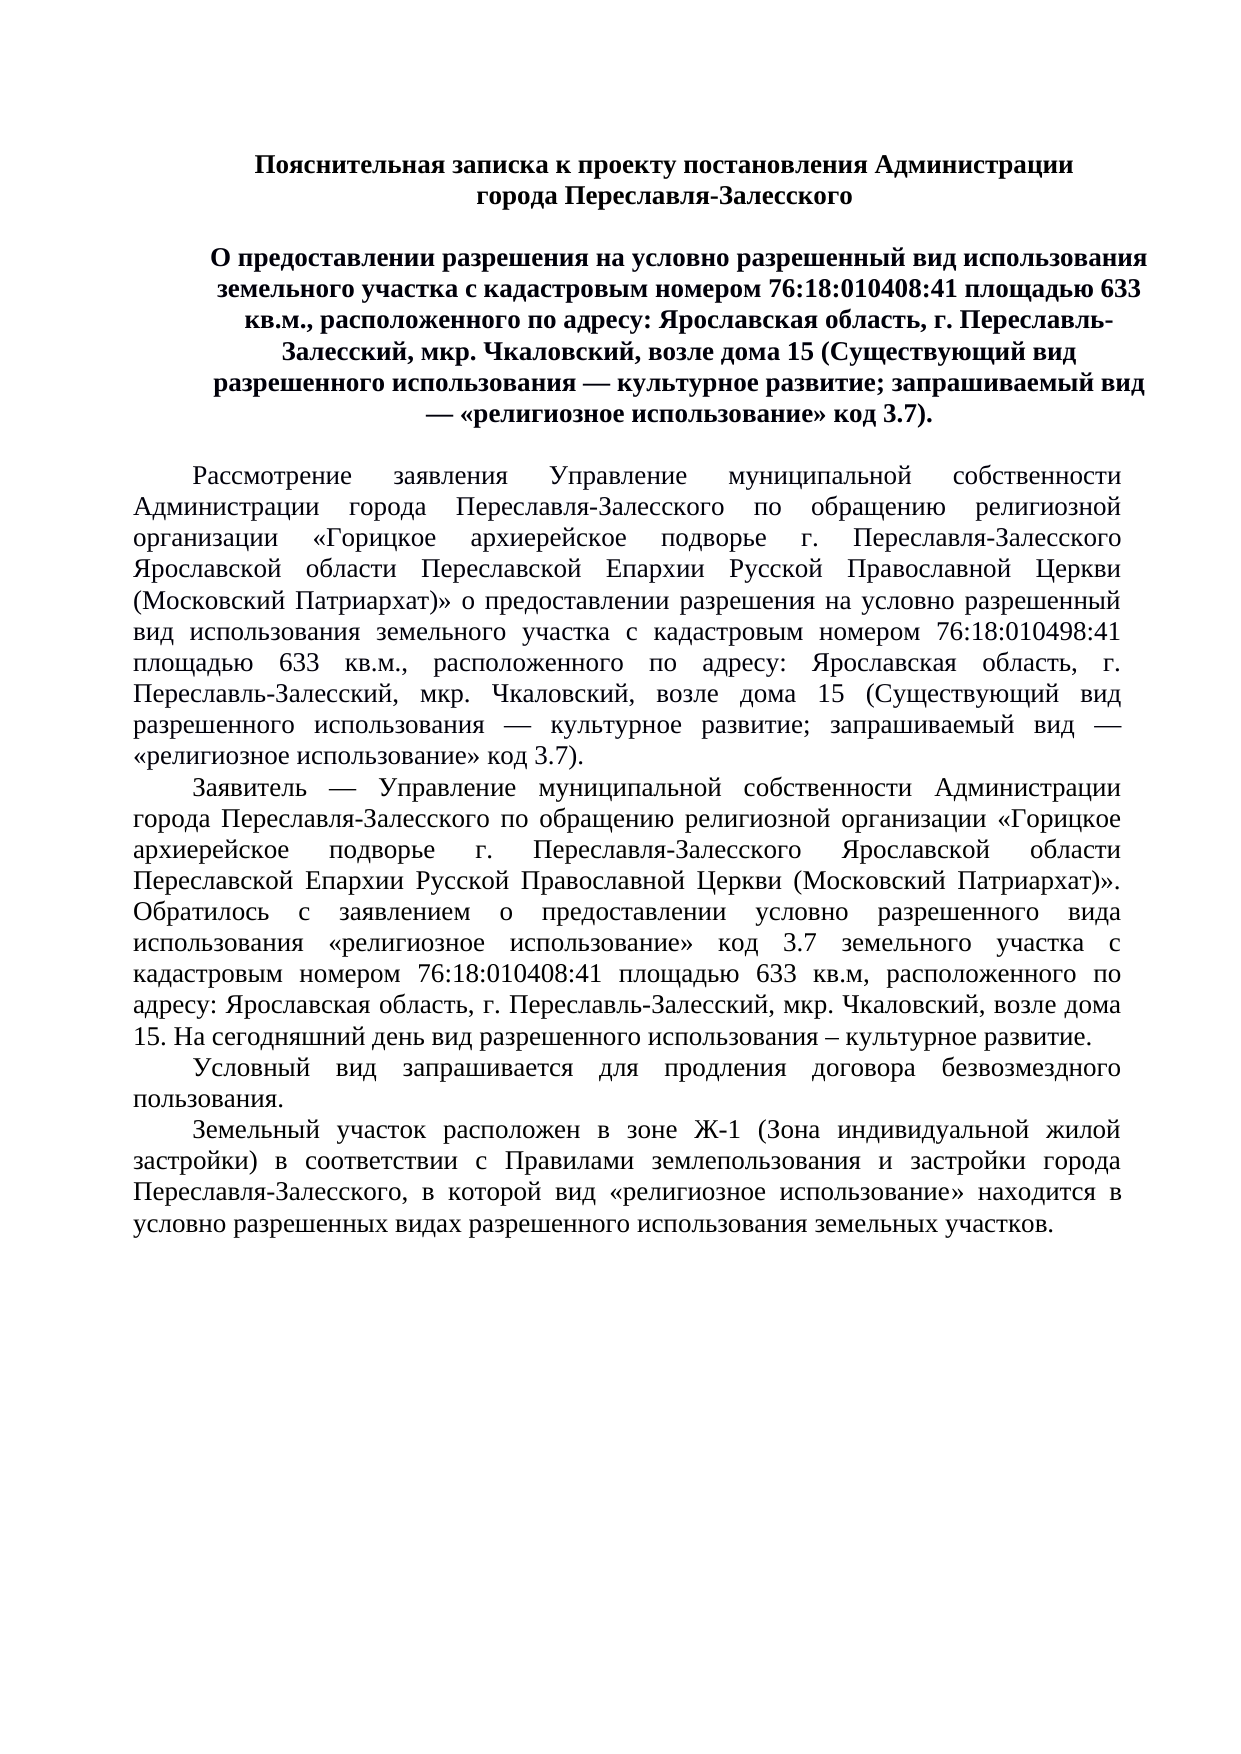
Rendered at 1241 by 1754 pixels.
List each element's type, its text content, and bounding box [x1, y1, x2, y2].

text города Переславля-Залесского [177, 179, 1152, 210]
text Земельный участок расположен в зоне Ж-1 (Зона индивидуальной жилой застройки) в соответствии с Правилами землепользования и застройки города Переславля-Залесского, в которой вид «религиозное использование» находится в условно разрешенных видах разрешенного использования земельных участков. [133, 1113, 1122, 1238]
text Заявитель — Управление муниципальной собственности Администрации города Переславля-Залесского по обращению религиозной организации «Горицкое архиерейское подворье г. Переславля-Залесского Ярославской области Переславской Епархии Русской Православной Церкви (Московский Патриархат)». Обратилось с заявлением о предоставлении условно разрешенного вида использования «религиозное использование» код 3.7 земельного участка с кадастровым номером 76:18:010408:41 площадью 633 кв.м, расположенного по адресу: Ярославская область, г. Переславль-Залесский, мкр. Чкаловский, возле дома 15. На сегодняшний день вид разрешенного использования – культурное развитие. [133, 771, 1122, 1051]
text Пояснительная записка к проекту постановления Администрации [177, 148, 1152, 179]
list О предоставлении разрешения на условно разрешенный вид использования земельного участка с кадастровым номером 76:18:010408:41 площадью 633 кв.м., расположенного по адресу: Ярославская область, г. Переславль-Залесский, мкр. Чкаловский, возле дома 15 (Существующий вид разрешенного использования — культурное развитие; запрашиваемый вид — «религиозное использование» код 3.7). [207, 241, 1152, 428]
list Рассмотрение заявления Управление муниципальной собственности Администрации города Переславля-Залесского по обращению религиозной организации «Горицкое архиерейское подворье г. Переславля-Залесского Ярославской области Переславской Епархии Русской Православной Церкви (Московский Патриархат)» о предоставлении разрешения на условно разрешенный вид использования земельного участка с кадастровым номером 76:18:010498:41 площадью 633 кв.м., расположенного по адресу: Ярославская область, г. Переславль-Залесский, мкр. Чкаловский, возле дома 15 (Существующий вид разрешенного использования — культурное развитие; запрашиваемый вид — «религиозное использование» код 3.7). [133, 459, 1122, 771]
text Условный вид запрашивается для продления договора безвозмездного пользования. [133, 1051, 1122, 1113]
